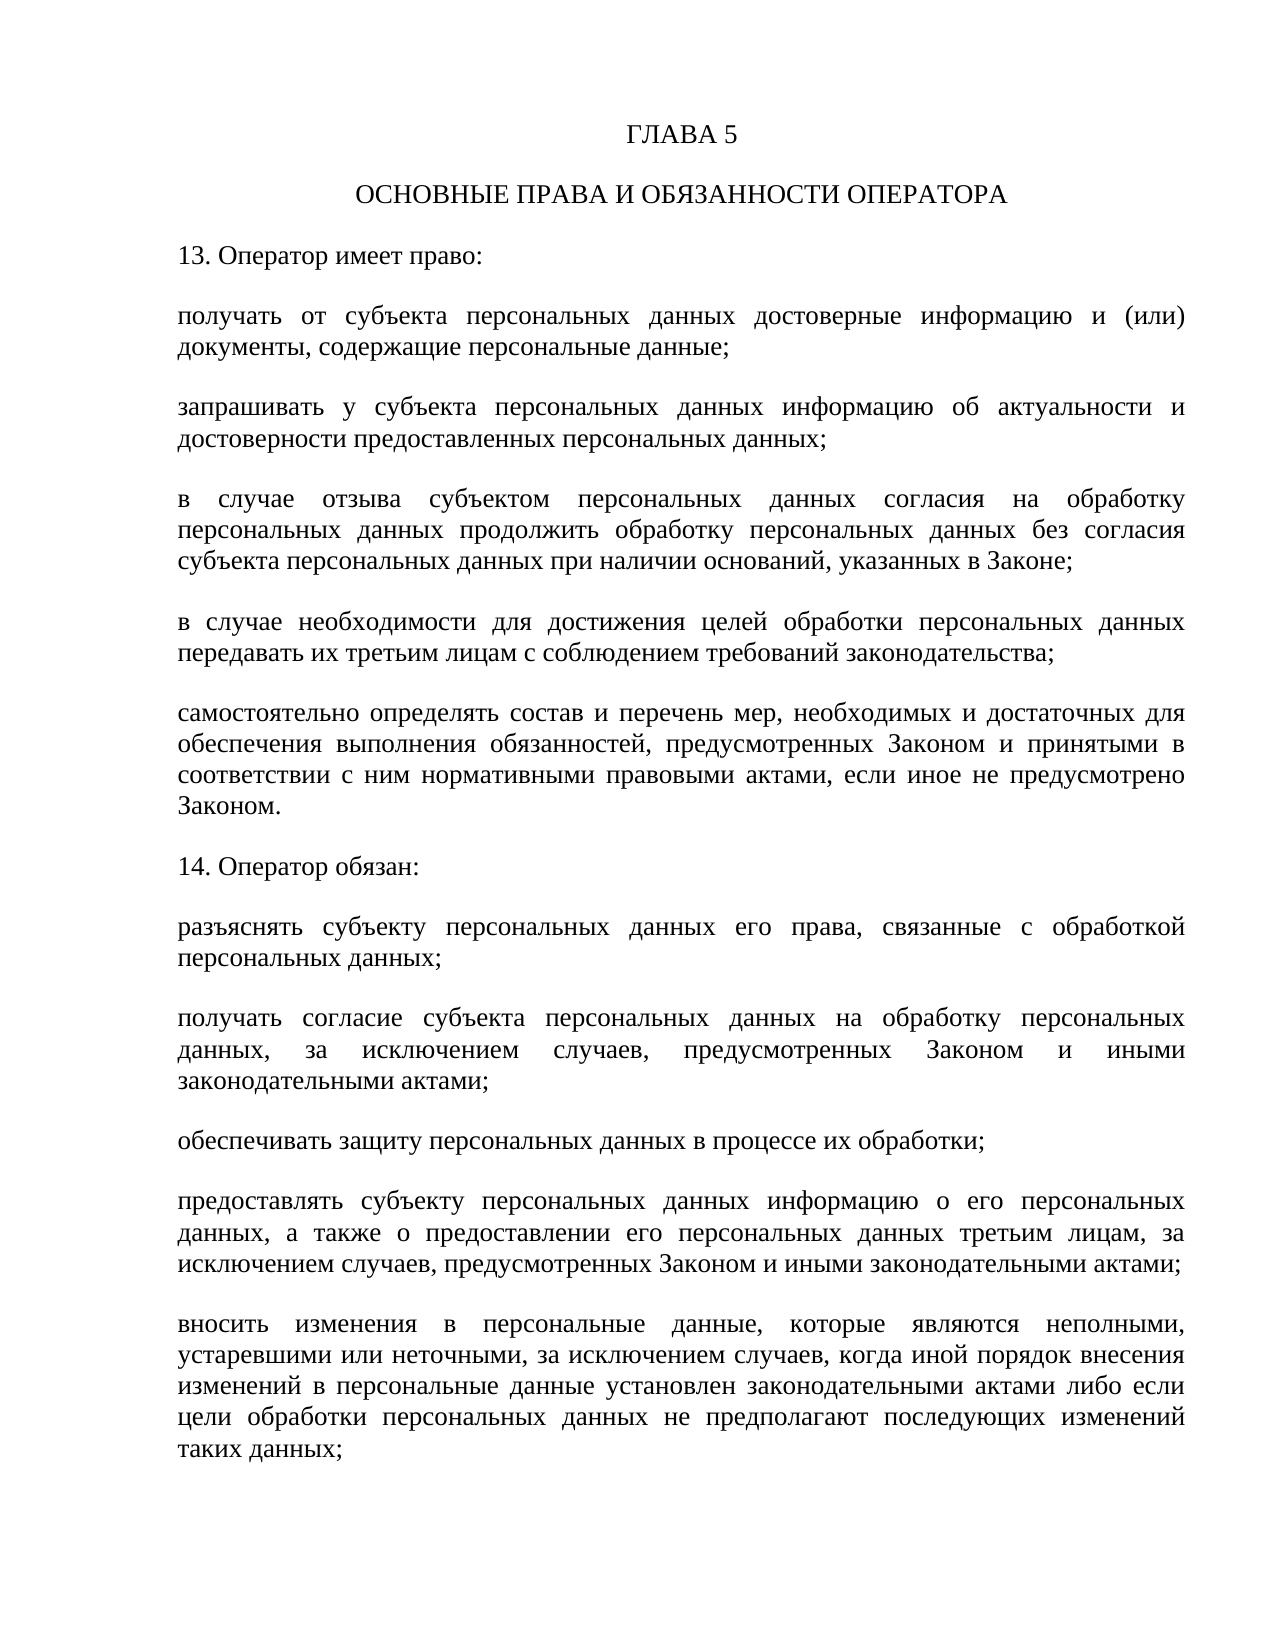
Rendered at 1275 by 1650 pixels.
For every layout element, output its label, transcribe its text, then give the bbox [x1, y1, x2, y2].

text самостоятельно определять состав и перечень мер, необходимых и достаточных для обеспечения выполнения обязанностей, предусмотренных Законом и принятыми в соответствии с ним нормативными правовыми актами, если иное не предусмотрено Законом. [177, 696, 1186, 821]
text разъяснять субъекту персональных данных его права, связанные с обработкой персональных данных; [177, 910, 1186, 972]
text получать от субъекта персональных данных достоверные информацию и (или) документы, содержащие персональные данные; [177, 299, 1186, 361]
text получать согласие субъекта персональных данных на обработку персональных данных, за исключением случаев, предусмотренных Законом и иными законодательными актами; [177, 1002, 1186, 1095]
text вносить изменения в персональные данные, которые являются неполными, устаревшими или неточными, за исключением случаев, когда иной порядок внесения изменений в персональные данные установлен законодательными актами либо если цели обработки персональных данных не предполагают последующих изменений таких данных; [177, 1307, 1186, 1463]
text ОСНОВНЫЕ ПРАВА И ОБЯЗАННОСТИ ОПЕРАТОРА [177, 178, 1186, 209]
text 14. Оператор обязан: [177, 850, 1186, 881]
text 13. Оператор имеет право: [177, 239, 1186, 270]
text ГЛАВА 5 [177, 118, 1186, 149]
text в случае отзыва субъектом персональных данных согласия на обработку персональных данных продолжить обработку персональных данных без согласия субъекта персональных данных при наличии оснований, указанных в Законе; [177, 482, 1186, 575]
text в случае необходимости для достижения целей обработки персональных данных передавать их третьим лицам с соблюдением требований законодательства; [177, 604, 1186, 667]
text обеспечивать защиту персональных данных в процессе их обработки; [177, 1124, 1186, 1155]
text запрашивать у субъекта персональных данных информацию об актуальности и достоверности предоставленных персональных данных; [177, 391, 1186, 453]
text предоставлять субъекту персональных данных информацию о его персональных данных, а также о предоставлении его персональных данных третьим лицам, за исключением случаев, предусмотренных Законом и иными законодательными актами; [177, 1184, 1186, 1278]
